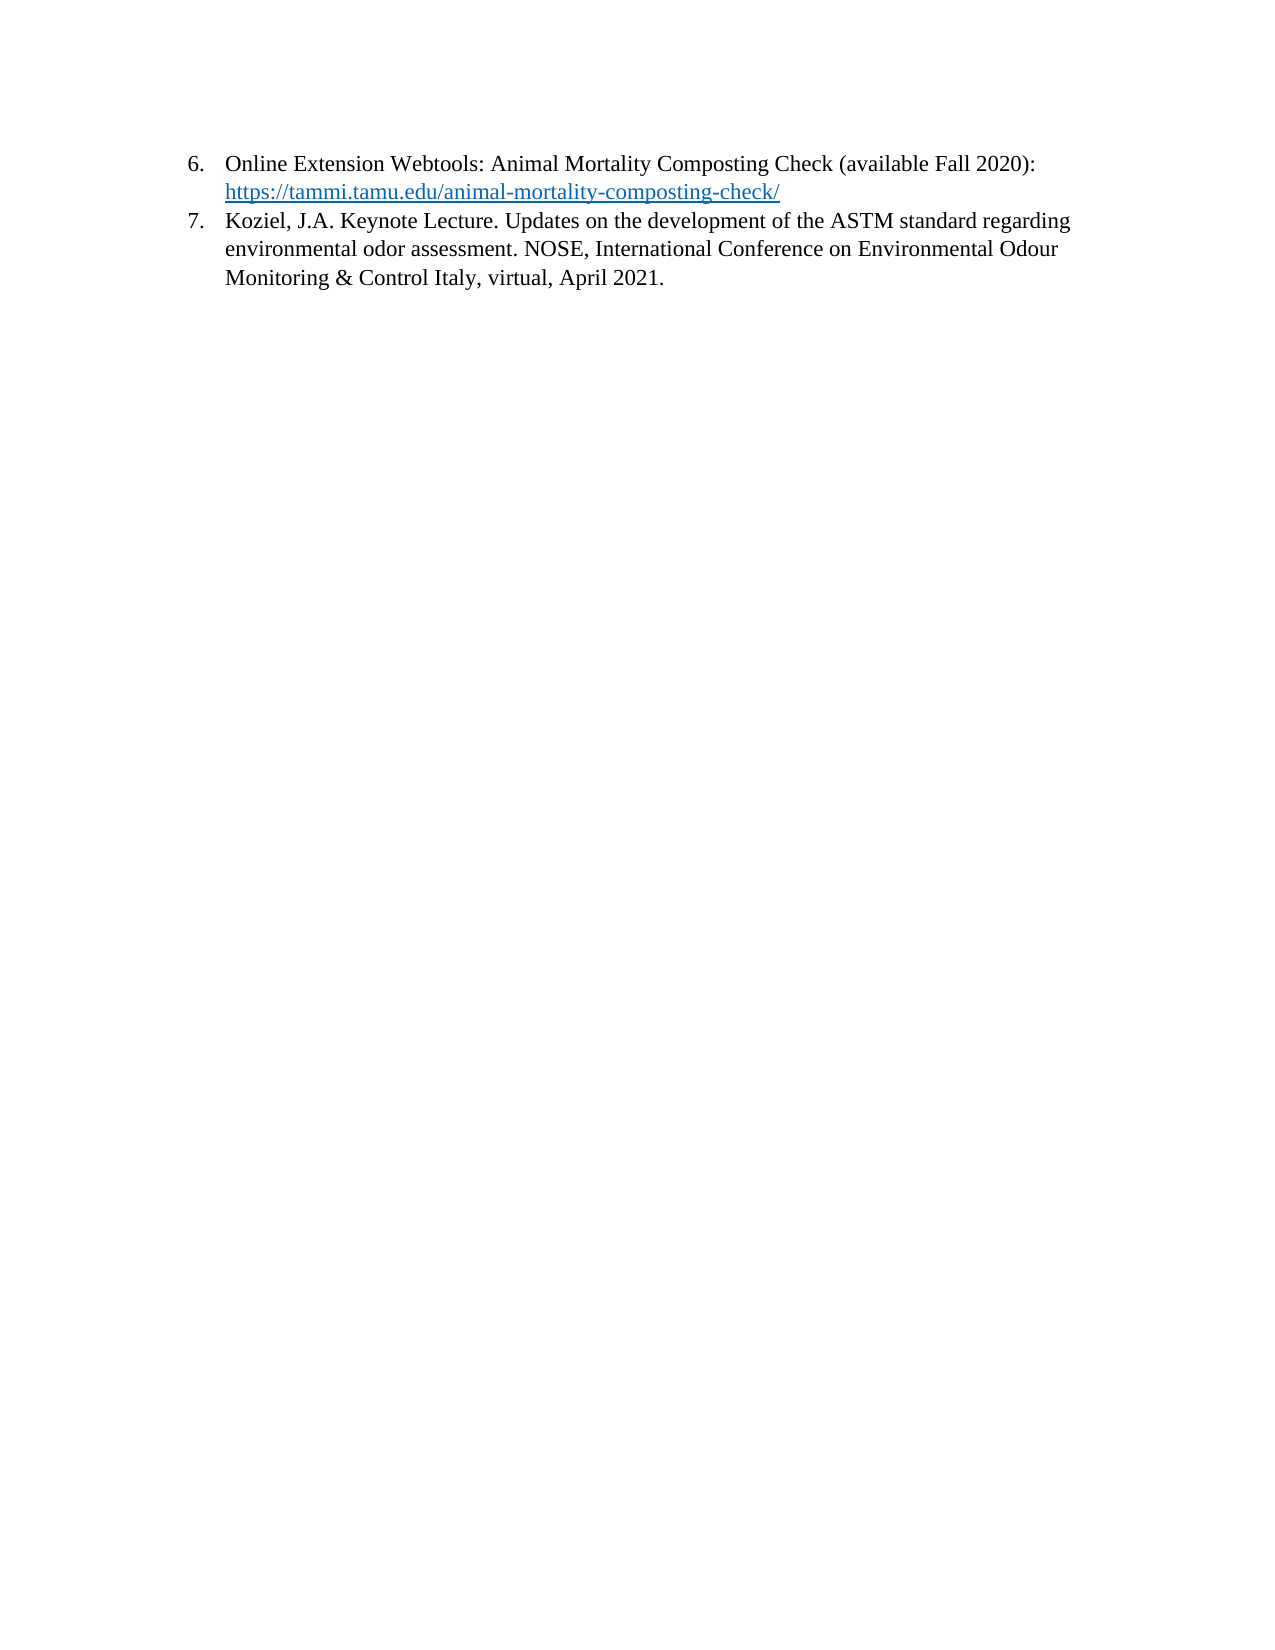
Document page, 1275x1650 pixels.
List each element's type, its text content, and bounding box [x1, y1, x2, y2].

list Koziel, J.A. Keynote Lecture. Updates on the development of the ASTM standard regarding environmental odor assessment. NOSE, International Conference on Environmental Odour Monitoring & Control Italy, virtual, April 2021. [187, 207, 1125, 290]
list Online Extension Webtools: Animal Mortality Composting Check (available Fall 2020): https://tammi.tamu.edu/animal-mortality-composting-check/ [187, 150, 1125, 205]
